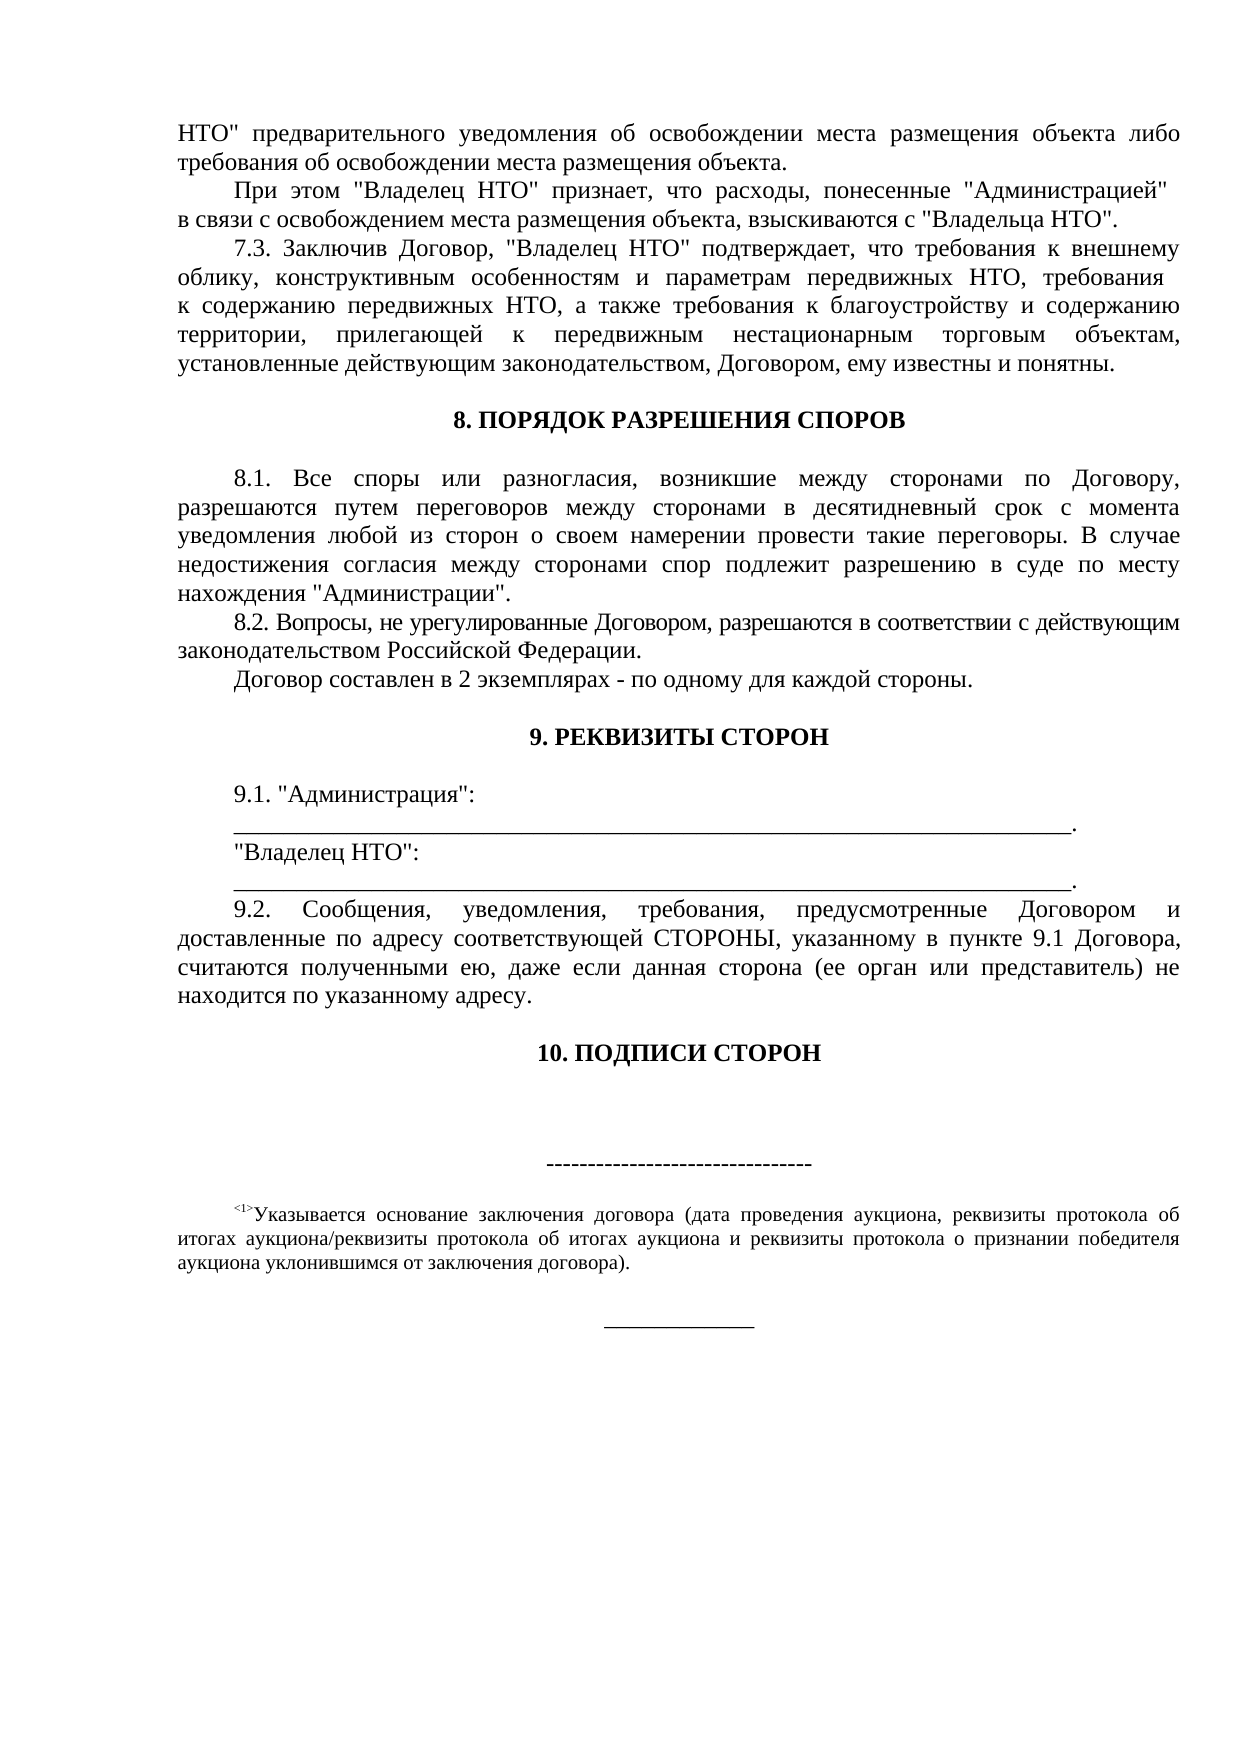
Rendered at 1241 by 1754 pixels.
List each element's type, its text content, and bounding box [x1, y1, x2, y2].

text -------------------------------- [177, 1148, 1181, 1176]
text 7.3. Заключив Договор, "Владелец НТО" подтверждает, что требования к внешнему облику, конструктивным особенностям и параметрам передвижных НТО, требования к содержанию передвижных НТО, а также требования к благоустройству и содержанию территории, прилегающей к передвижным нестационарным торговым объектам, установленные действующим законодательством, Договором, ему известны и понятны. [177, 233, 1181, 377]
title 8. ПОРЯДОК РАЗРЕШЕНИЯ СПОРОВ [177, 406, 1181, 434]
text 8.2. Вопросы, не урегулированные Договором, разрешаются в соответствии с действующим законодательством Российской Федерации. [177, 607, 1181, 664]
text "Владелец НТО": [177, 837, 1181, 866]
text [177, 118, 1181, 176]
text Договор составлен в 2 экземплярах - по одному для каждой стороны. [177, 664, 1181, 693]
title 9. РЕКВИЗИТЫ СТОРОН [177, 722, 1181, 751]
text <1>Указывается основание заключения договора (дата проведения аукциона, реквизиты протокола об итогах аукциона/реквизиты протокола об итогах аукциона и реквизиты протокола о признании победителя аукциона уклонившимся от заключения договора). [177, 1201, 1181, 1274]
text 8.1. Все споры или разногласия, возникшие между сторонами по Договору, разрешаются путем переговоров между сторонами в десятидневный срок с момента уведомления любой из сторон о своем намерении провести такие переговоры. В случае недостижения согласия между сторонами спор подлежит разрешению в суде по месту нахождения "Администрации". [177, 463, 1181, 607]
text ___________________________________________________________________. [177, 866, 1181, 894]
text При этом "Владелец НТО" признает, что расходы, понесенные "Администрацией" в связи с освобождением места размещения объекта, взыскиваются с "Владельца НТО". [177, 176, 1181, 233]
text ____________ [177, 1302, 1181, 1331]
title 10. ПОДПИСИ СТОРОН [177, 1038, 1181, 1067]
text 9.1. "Администрация": [177, 779, 1181, 808]
text 9.2. Сообщения, уведомления, требования, предусмотренные Договором и доставленные по адресу соответствующей СТОРОНЫ, указанному в пункте 9.1 Договора, считаются полученными ею, даже если данная сторона (ее орган или представитель) не находится по указанному адресу. [177, 894, 1181, 1009]
text ___________________________________________________________________. [177, 808, 1181, 837]
